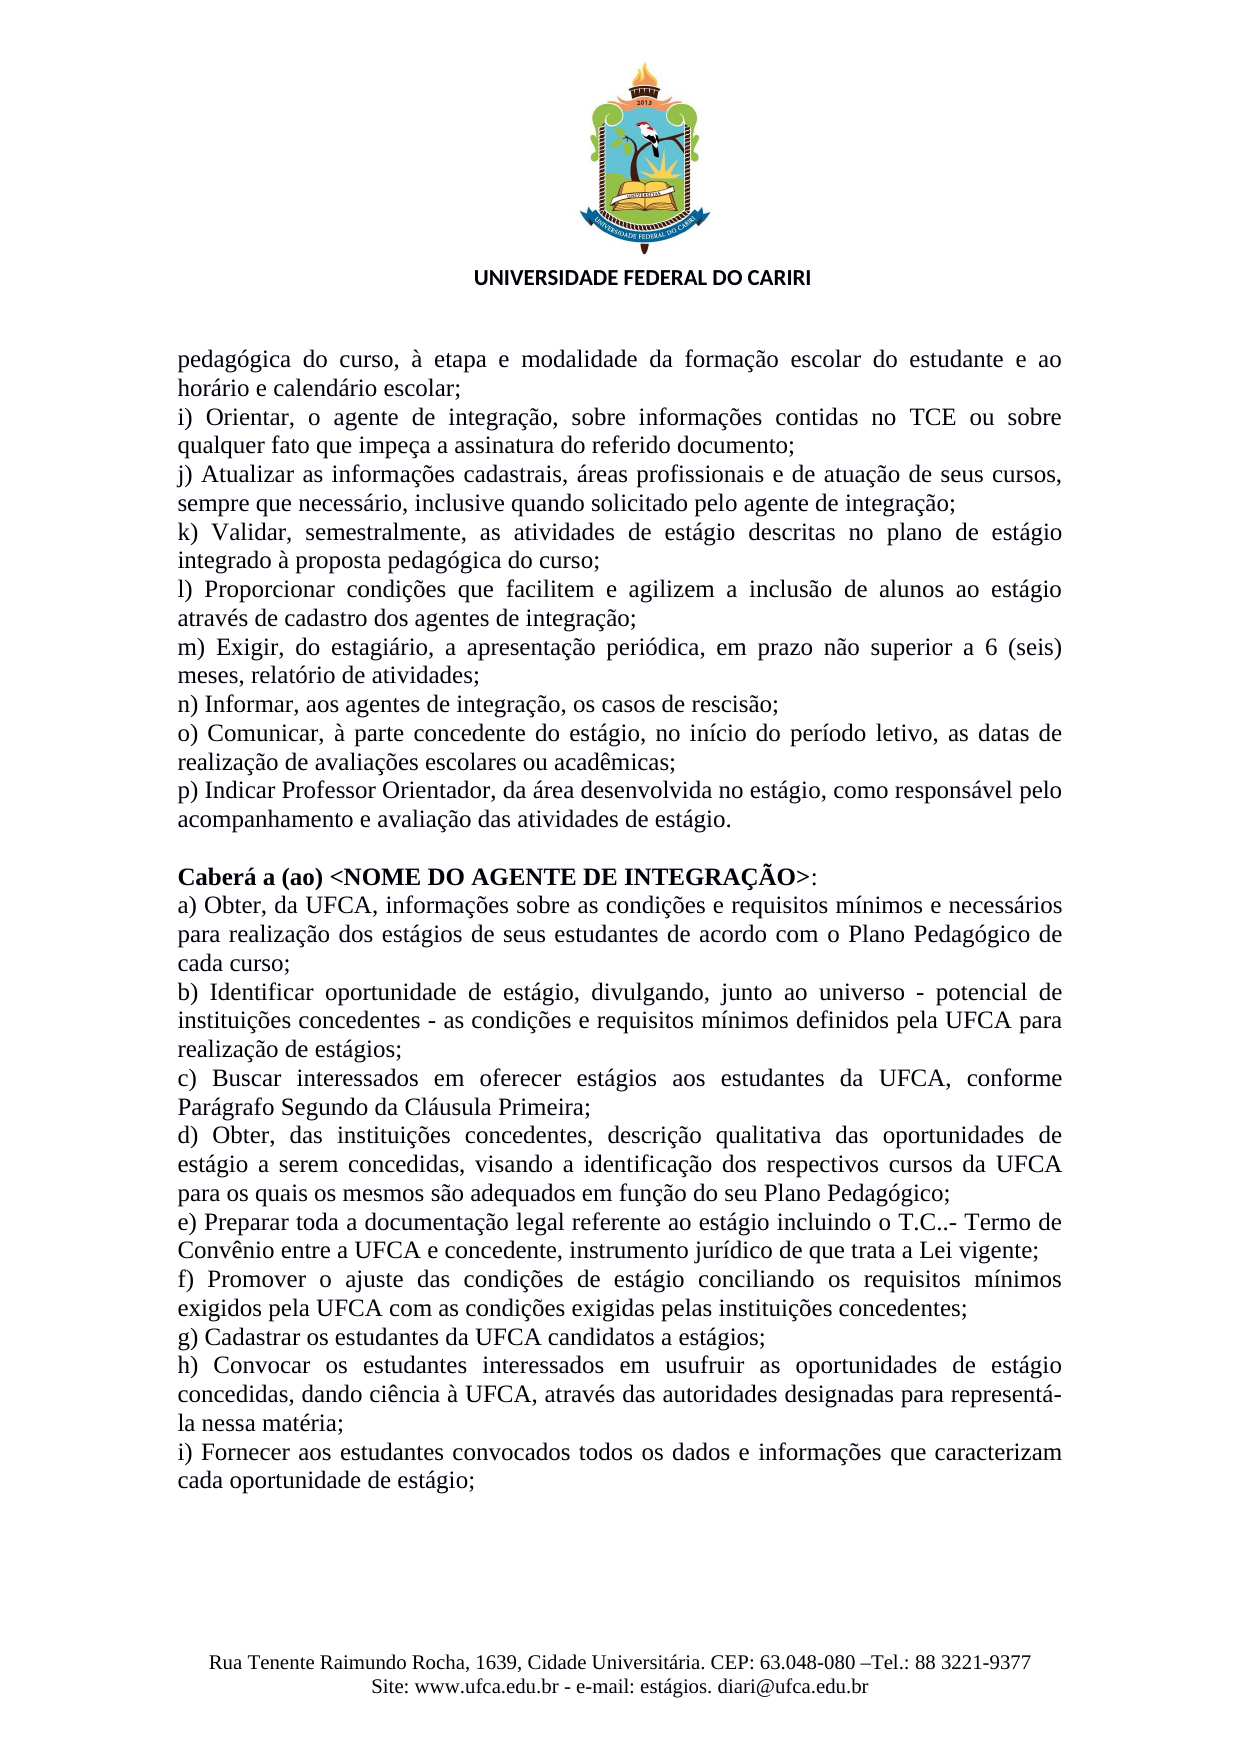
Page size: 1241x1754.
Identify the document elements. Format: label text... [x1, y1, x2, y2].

text f) Promover o ajuste das condições de estágio conciliando os requisitos mínimos exigidos pela UFCA com as condições exigidas pelas instituições concedentes; [177, 1264, 1063, 1322]
text i) Orientar, o agente de integração, sobre informações contidas no TCE ou sobre qualquer fato que impeça a assinatura do referido documento; [177, 402, 1063, 459]
text k) Validar, semestralmente, as atividades de estágio descritas no plano de estágio integrado à proposta pedagógica do curso; [177, 517, 1063, 574]
text p) Indicar Professor Orientador, da área desenvolvida no estágio, como responsável pelo acompanhamento e avaliação das atividades de estágio. [177, 776, 1063, 833]
text d) Obter, das instituições concedentes, descrição qualitativa das oportunidades de estágio a serem concedidas, visando a identificação dos respectivos cursos da UFCA para os quais os mesmos são adequados em função do seu Plano Pedagógico; [177, 1121, 1063, 1207]
text j) Atualizar as informações cadastrais, áreas profissionais e de atuação de seus cursos, sempre que necessário, inclusive quando solicitado pelo agente de integração; [177, 459, 1063, 517]
text e) Preparar toda a documentação legal referente ao estágio incluindo o T.C..- Termo de Convênio entre a UFCA e concedente, instrumento jurídico de que trata a Lei vigente; [177, 1207, 1063, 1264]
text Caberá a (ao) <NOME DO AGENTE DE INTEGRAÇÃO>: [177, 862, 1063, 891]
text h) Convocar os estudantes interessados em usufruir as oportunidades de estágio concedidas, dando ciência à UFCA, através das autoridades designadas para representá-la nessa matéria; [177, 1351, 1063, 1437]
text m) Exigir, do estagiário, a apresentação periódica, em prazo não superior a 6 (seis) meses, relatório de atividades; [177, 632, 1063, 689]
text o) Comunicar, à parte concedente do estágio, no início do período letivo, as datas de realização de avaliações escolares ou acadêmicas; [177, 718, 1063, 776]
text b) Identificar oportunidade de estágio, divulgando, junto ao universo - potencial de instituições concedentes - as condições e requisitos mínimos definidos pela UFCA para realização de estágios; [177, 977, 1063, 1063]
text i) Fornecer aos estudantes convocados todos os dados e informações que caracterizam cada oportunidade de estágio; [177, 1437, 1063, 1494]
text l) Proporcionar condições que facilitem e agilizem a inclusão de alunos ao estágio através de cadastro dos agentes de integração; [177, 574, 1063, 632]
text n) Informar, aos agentes de integração, os casos de rescisão; [177, 689, 1063, 718]
text g) Cadastrar os estudantes da UFCA candidatos a estágios; [177, 1322, 1063, 1351]
text c) Buscar interessados em oferecer estágios aos estudantes da UFCA, conforme Parágrafo Segundo da Cláusula Primeira; [177, 1063, 1063, 1121]
picture [561, 58, 724, 264]
text a) Obter, da UFCA, informações sobre as condições e requisitos mínimos e necessários para realização dos estágios de seus estudantes de acordo com o Plano Pedagógico de cada curso; [177, 891, 1063, 977]
